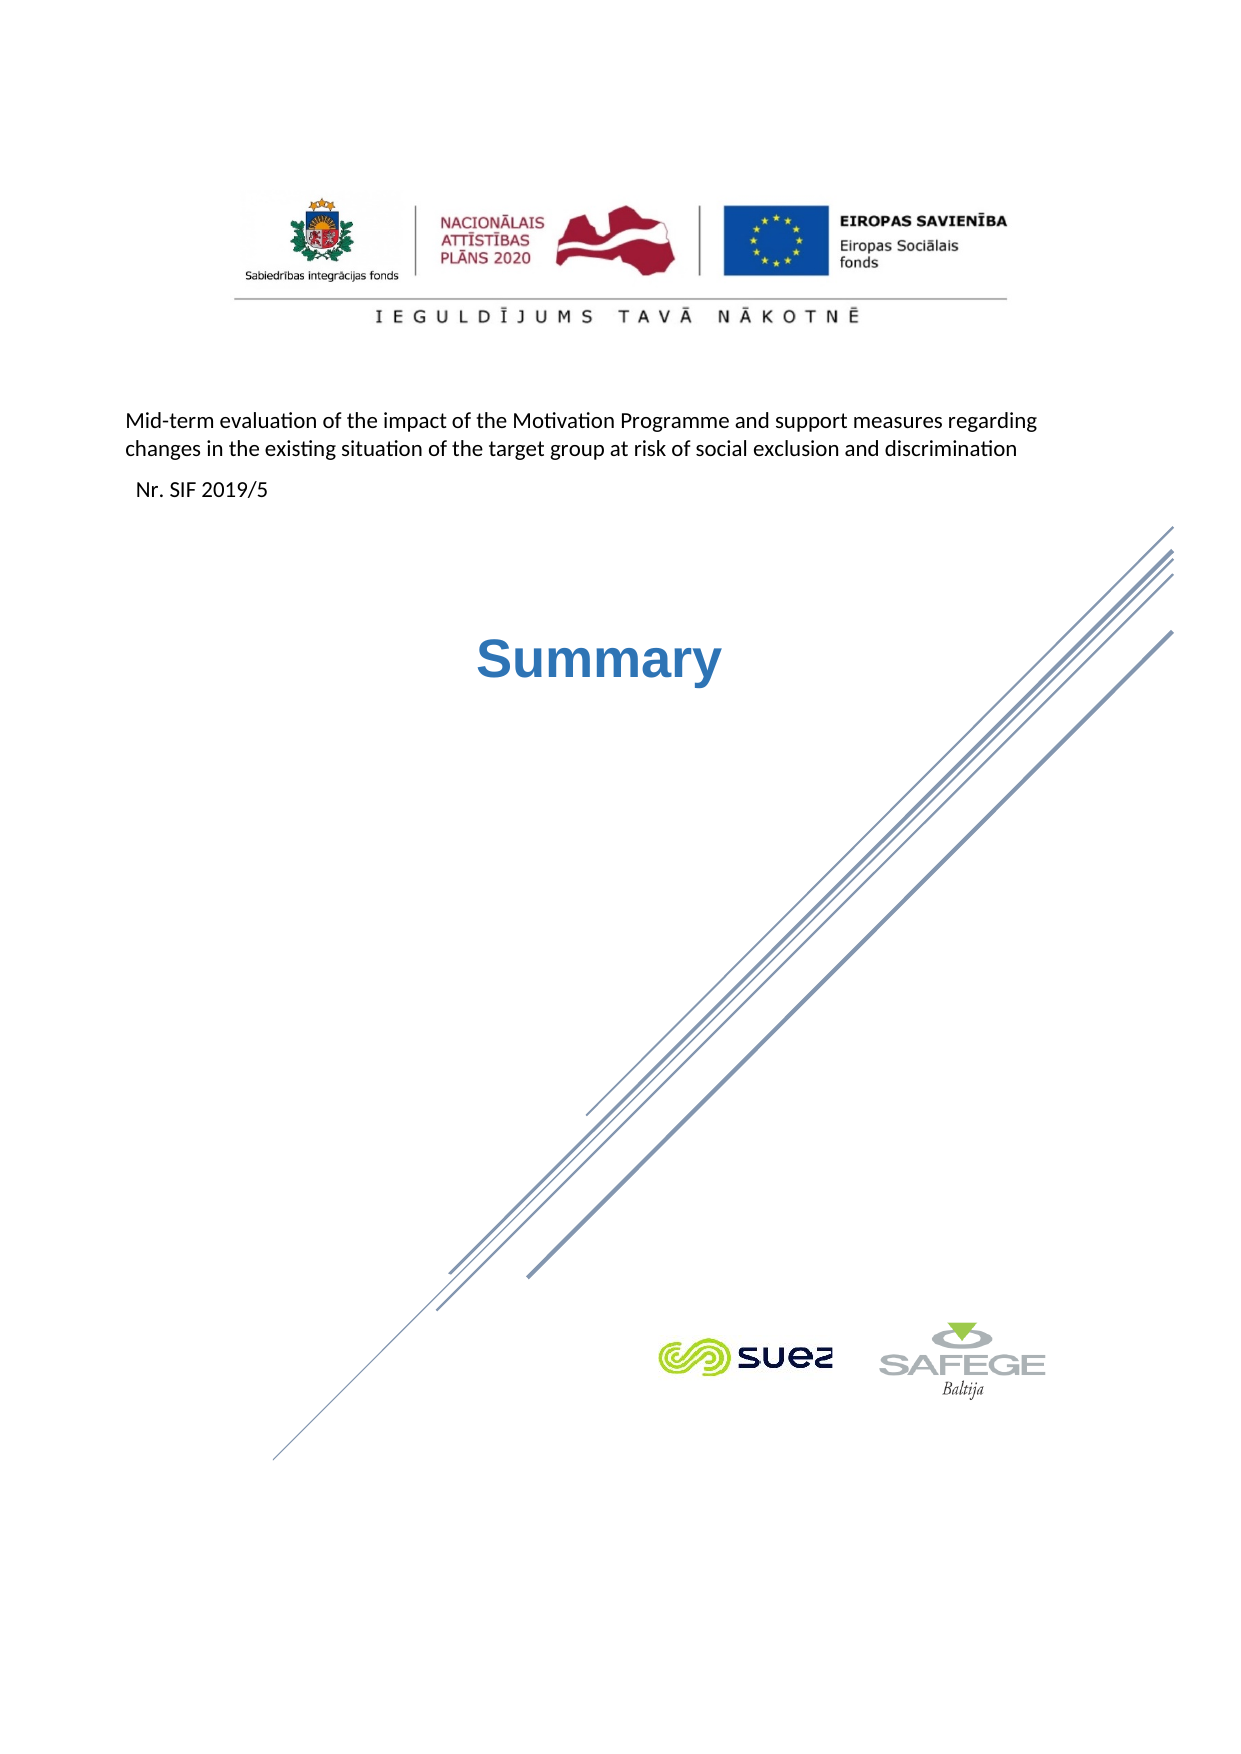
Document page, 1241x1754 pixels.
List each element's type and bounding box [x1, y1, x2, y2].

picture [658, 1335, 833, 1383]
picture [202, 151, 1038, 354]
picture [843, 1317, 1071, 1407]
